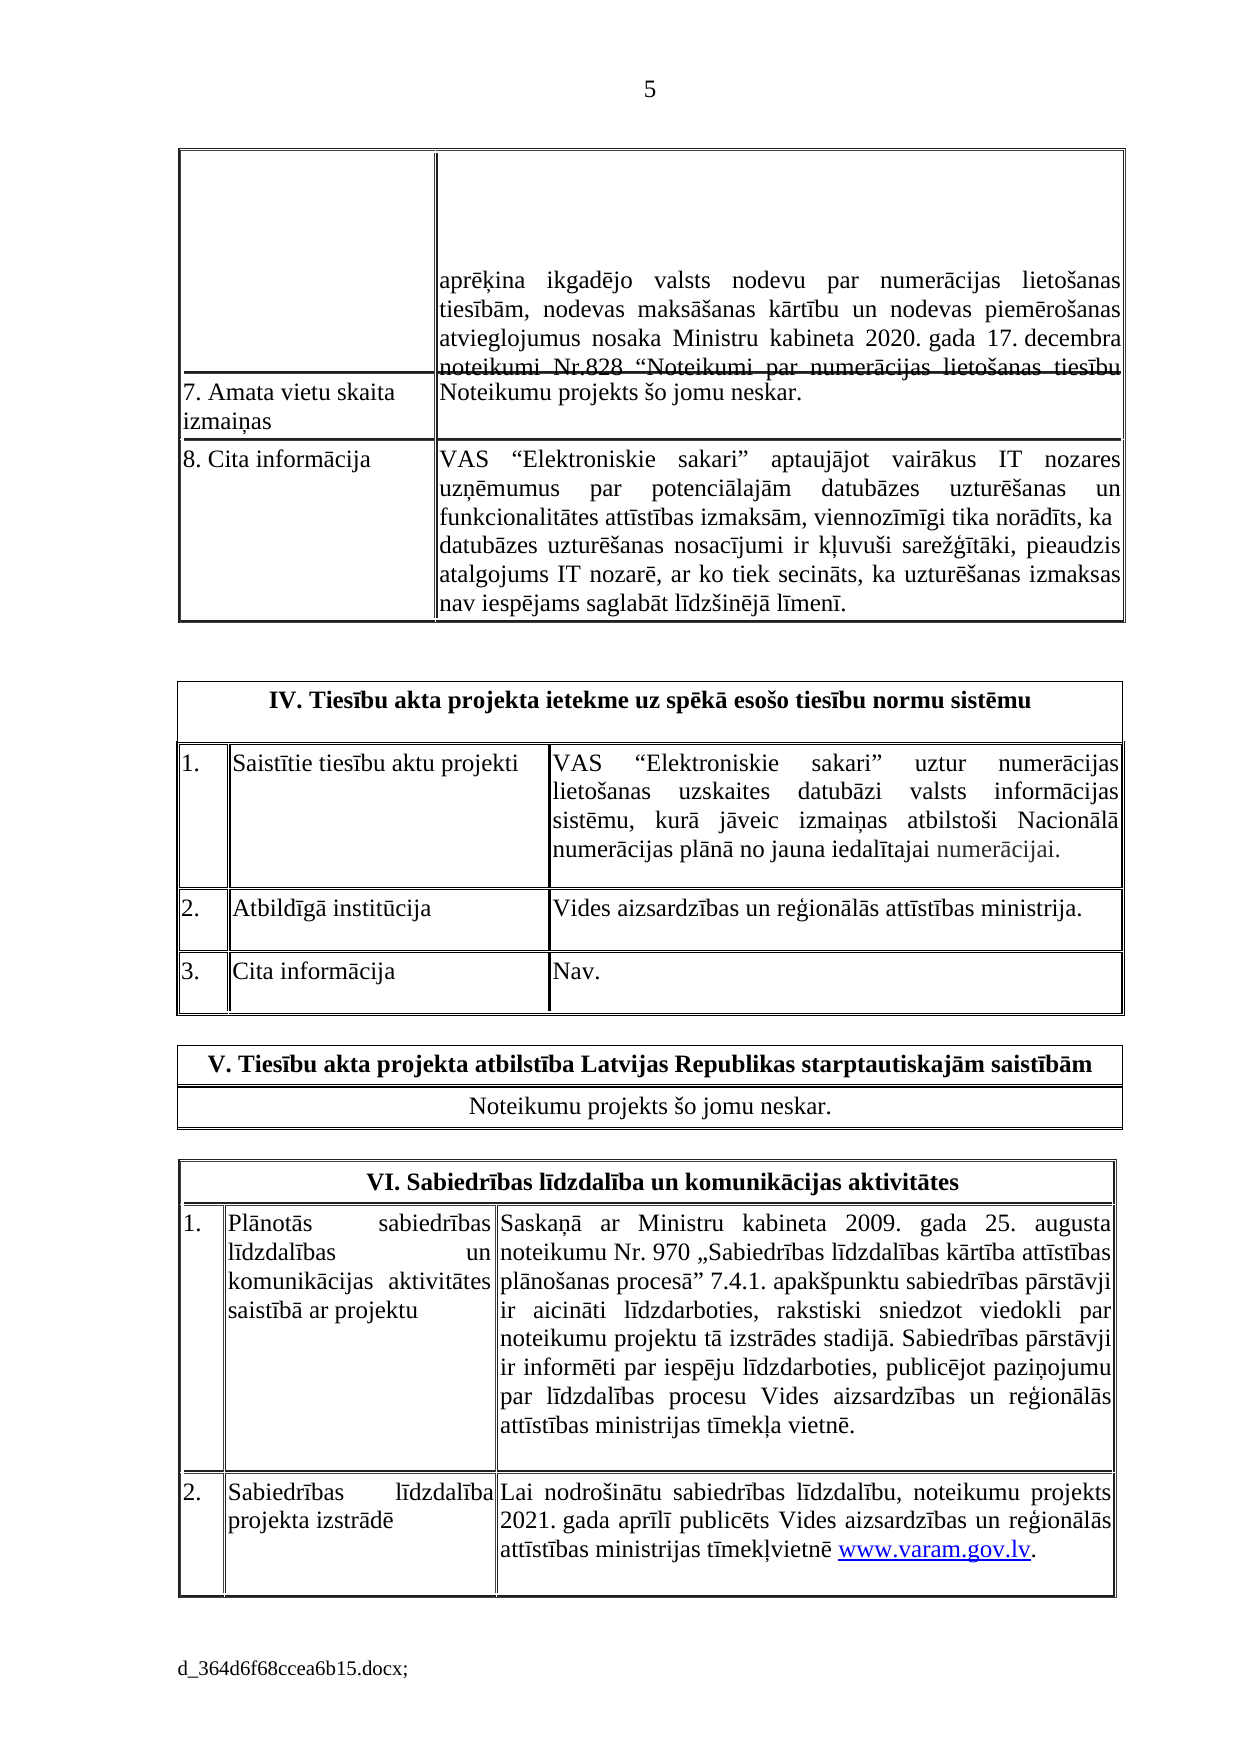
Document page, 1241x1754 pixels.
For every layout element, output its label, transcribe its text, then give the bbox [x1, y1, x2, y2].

table_cell 1. [180, 745, 227, 887]
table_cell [180, 149, 436, 371]
table_cell 8. Cita informācija [180, 438, 436, 620]
table_cell VAS “Elektroniskie sakari” aptaujājot vairākus IT nozares uzņēmumus par potenciālajām datubāzes uzturēšanas un funkcionalitātes attīstības izmaksām, viennozīmīgi tika norādīts, ka datubāzes uzturēšanas nosacījumi ir kļuvuši sarežģītāki, pieaudzis atalgojums IT nozarē, ar ko tiek secināts, ka uzturēšanas izmaksas nav iespējams saglabāt līdzšinējā līmenī. [436, 438, 1124, 620]
table_cell 2. [181, 1470, 224, 1595]
table_cell Noteikumu projekts šo jomu neskar. [438, 371, 1123, 438]
table_cell VAS “Elektroniskie sakari” uztur numerācijas lietošanas uzskaites datubāzi valsts informācijas sistēmu, kurā jāveic izmaiņas atbilstoši Nacionālā numerācijas plānā no jauna iedalītajai numerācijai. [551, 745, 1121, 887]
table_cell Plānotās sabiedrības līdzdalības un komunikācijas aktivitātes saistībā ar projektu [226, 1206, 495, 1470]
table_cell 1. [181, 1202, 223, 1470]
table_cell 2. [180, 890, 227, 949]
table_cell Nav. [549, 953, 1121, 1012]
table_cell Sabiedrības līdzdalība projekta izstrādē [225, 1474, 497, 1595]
table_cell Saistītie tiesību aktu projekti [231, 745, 548, 887]
table_cell Atbildīgā institūcija [231, 890, 548, 949]
table_cell 7. Amata vietu skaita izmaiņas [181, 371, 434, 438]
table_cell Lai nodrošinātu sabiedrības līdzdalību, noteikumu projekts 2021. gada aprīlī publicēts Vides aizsardzības un reģionālās attīstības ministrijas tīmekļvietnē www.varam.gov.lv. [497, 1470, 1114, 1595]
table_header VI. Sabiedrības līdzdalība un komunikācijas aktivitātes [181, 1162, 1113, 1202]
table_header V. Tiesību akta projekta atbilstība Latvijas Republikas starptautiskajām saistībām [178, 1046, 1122, 1084]
table_header IV. Tiesību akta projekta ietekme uz spēkā esošo tiesību normu sistēmu [178, 682, 1122, 741]
table_cell Cita informācija [229, 953, 549, 1012]
table_cell Noteikumu projekts šo jomu neskar. [178, 1088, 1122, 1126]
table_cell Saskaņā ar Ministru kabineta 2009. gada 25. augusta noteikumu Nr. 970 „Sabiedrības līdzdalības kārtība attīstības plānošanas procesā” 7.4.1. apakšpunktu sabiedrības pārstāvji ir aicināti līdzdarboties, rakstiski sniedzot viedokli par noteikumu projektu tā izstrādes stadijā. Sabiedrības pārstāvji ir informēti par iespēju līdzdarboties, publicējot paziņojumu par līdzdalības procesu Vides aizsardzības un reģionālās attīstības ministrijas tīmekļa vietnē. [498, 1202, 1114, 1470]
table_cell 3. [180, 950, 229, 1012]
table_cell Vides aizsardzības un reģionālās attīstības ministrija. [551, 890, 1121, 949]
